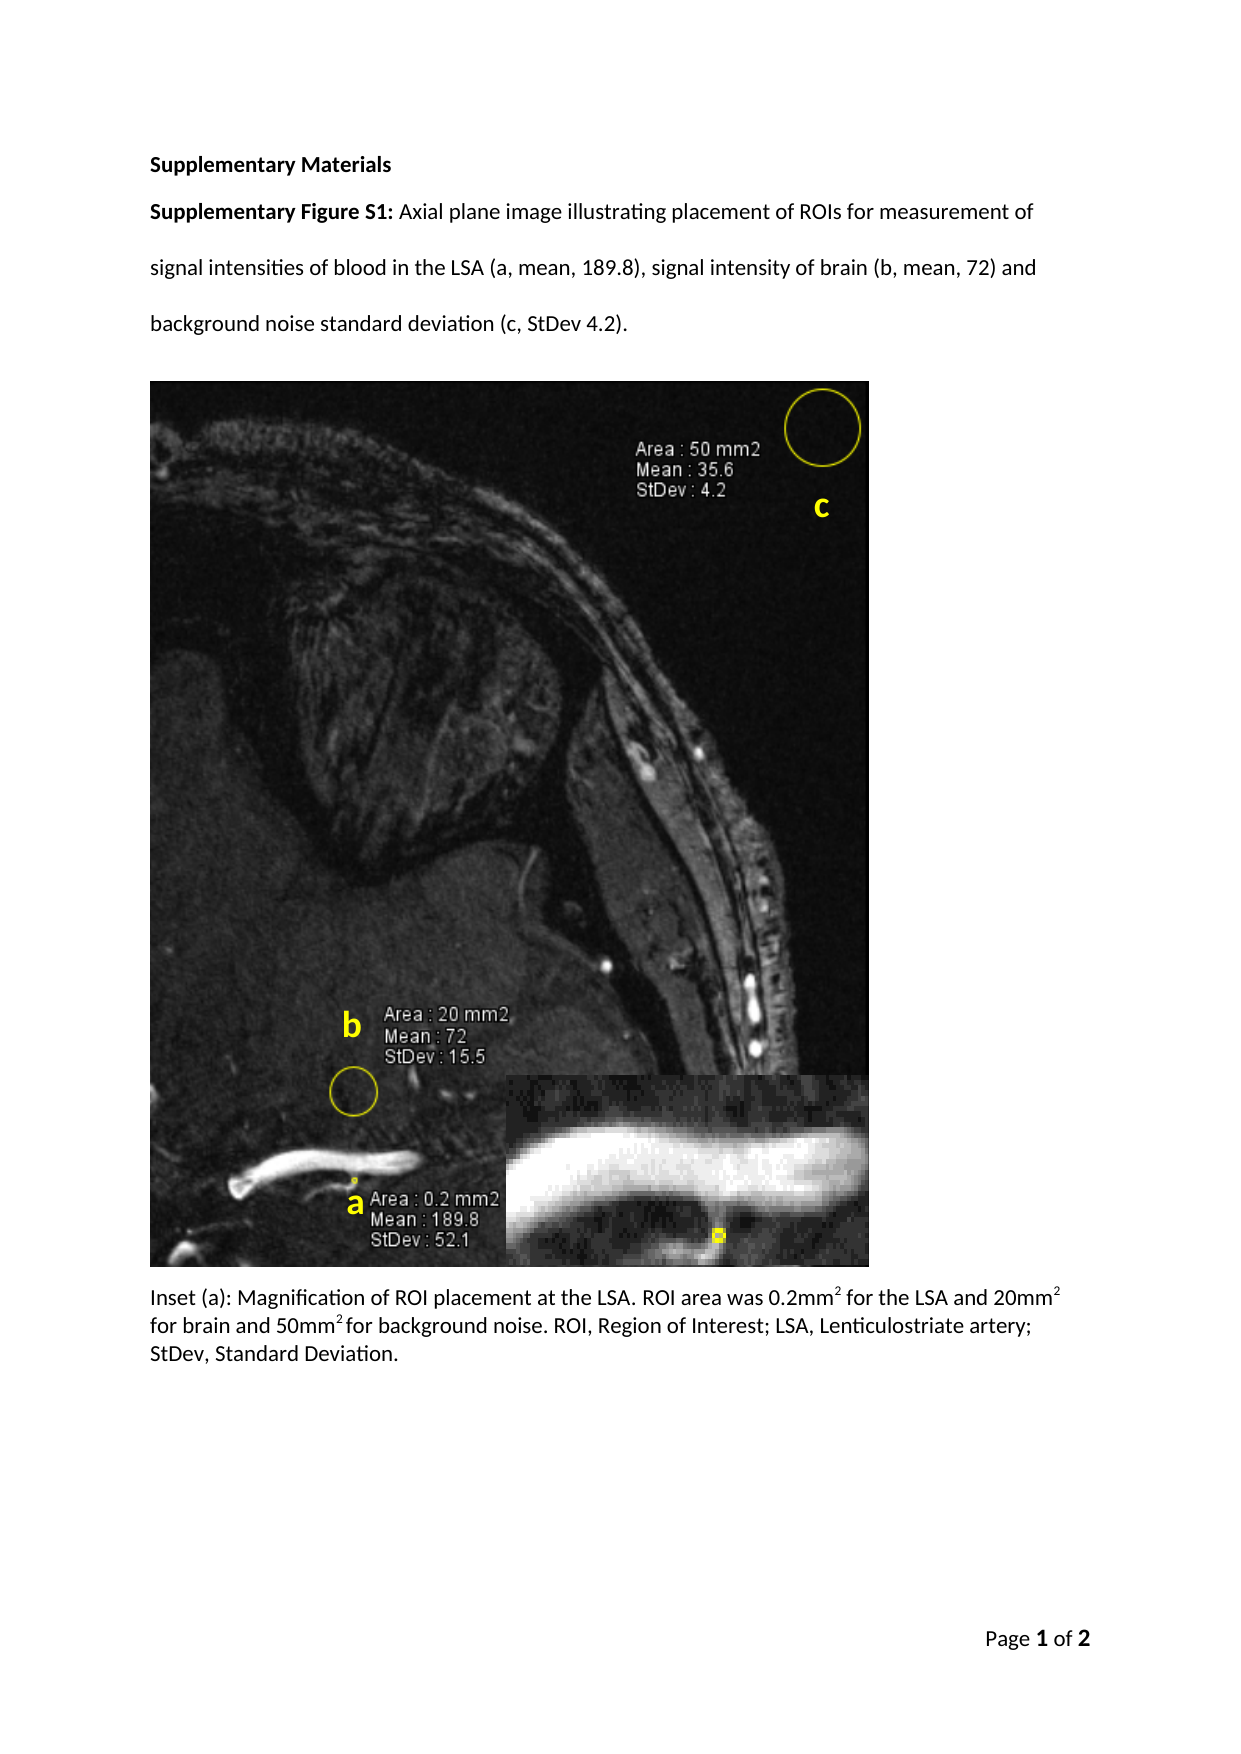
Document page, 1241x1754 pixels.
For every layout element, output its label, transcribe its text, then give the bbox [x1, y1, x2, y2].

text Supplementary Materials [150, 150, 1090, 178]
text Inset (a): Magnification of ROI placement at the LSA. ROI area was 0.2mm2 for the LSA and 20mm2 for brain and 50mm2 for background noise. ROI, Region of Interest; LSA, Lenticulostriate artery; StDev, Standard Deviation. [150, 1283, 1090, 1367]
text Supplementary Figure S1: Axial plane image illustrating placement of ROIs for measurement of signal intensities of blood in the LSA (a, mean, 189.8), signal intensity of brain (b, mean, 72) and background noise standard deviation (c, StDev 4.2). [150, 197, 1090, 337]
picture [150, 381, 869, 1267]
